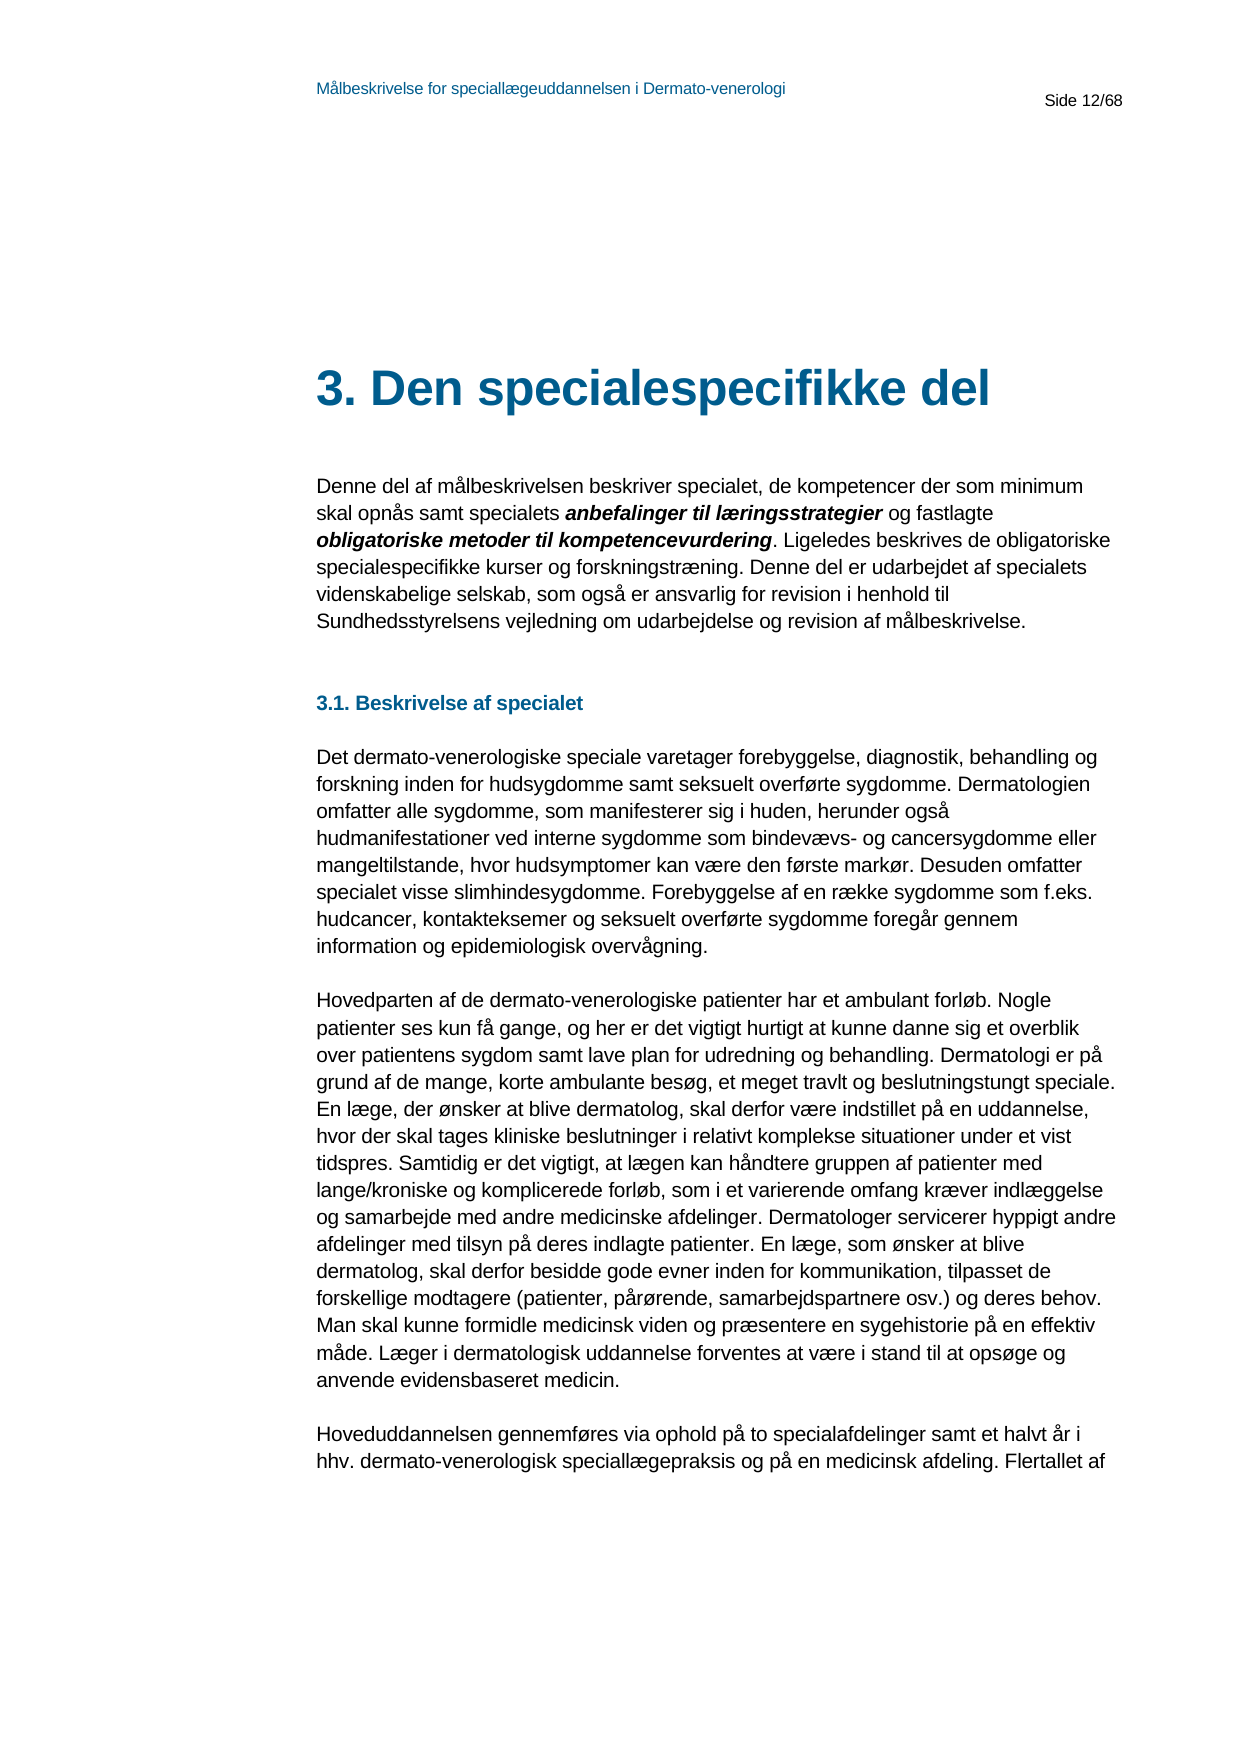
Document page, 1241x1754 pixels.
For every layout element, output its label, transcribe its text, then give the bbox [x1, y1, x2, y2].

subtitle Beskrivelse af specialet [316, 687, 1122, 714]
text Hovedparten af de dermato-venerologiske patienter har et ambulant forløb. Nogle patienter ses kun få gange, og her er det vigtigt hurtigt at kunne danne sig et overblik over patientens sygdom samt lave plan for udredning og behandling. Dermatologi er på grund af de mange, korte ambulante besøg, et meget travlt og beslutningstungt speciale. En læge, der ønsker at blive dermatolog, skal derfor være indstillet på en uddannelse, hvor der skal tages kliniske beslutninger i relativt komplekse situationer under et vist tidspres. Samtidig er det vigtigt, at lægen kan håndtere gruppen af patienter med lange/kroniske og komplicerede forløb, som i et varierende omfang kræver indlæggelse og samarbejde med andre medicinske afdelinger. Dermatologer servicerer hyppigt andre afdelinger med tilsyn på deres indlagte patienter. En læge, som ønsker at blive dermatolog, skal derfor besidde gode evner inden for kommunikation, tilpasset de forskellige modtagere (patienter, pårørende, samarbejdspartnere osv.) og deres behov. Man skal kunne formidle medicinsk viden og præsentere en sygehistorie på en effektiv måde. Læger i dermatologisk uddannelse forventes at være i stand til at opsøge og anvende evidensbaseret medicin. [316, 985, 1122, 1391]
text Det dermato-venerologiske speciale varetager forebyggelse, diagnostik, behandling og forskning inden for hudsygdomme samt seksuelt overførte sygdomme. Dermatologien omfatter alle sygdomme, som manifesterer sig i huden, herunder også hudmanifestationer ved interne sygdomme som bindevævs- og cancersygdomme eller mangeltilstande, hvor hudsymptomer kan være den første markør. Desuden omfatter specialet visse slimhindesygdomme. Forebyggelse af en række sygdomme som f.eks. hudcancer, kontakteksemer og seksuelt overførte sygdomme foregår gennem information og epidemiologisk overvågning. [316, 741, 1122, 958]
subtitle Den specialespecifikke del [316, 359, 1122, 416]
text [316, 1418, 1122, 1473]
text Denne del af målbeskrivelsen beskriver specialet, de kompetencer der som minimum skal opnås samt specialets anbefalinger til læringsstrategier og fastlagte obligatoriske metoder til kompetencevurdering. Ligeledes beskrives de obligatoriske specialespecifikke kurser og forskningstræning. Denne del er udarbejdet af specialets videnskabelige selskab, som også er ansvarlig for revision i henhold til Sundhedsstyrelsens vejledning om udarbejdelse og revision af målbeskrivelse. [316, 471, 1122, 633]
